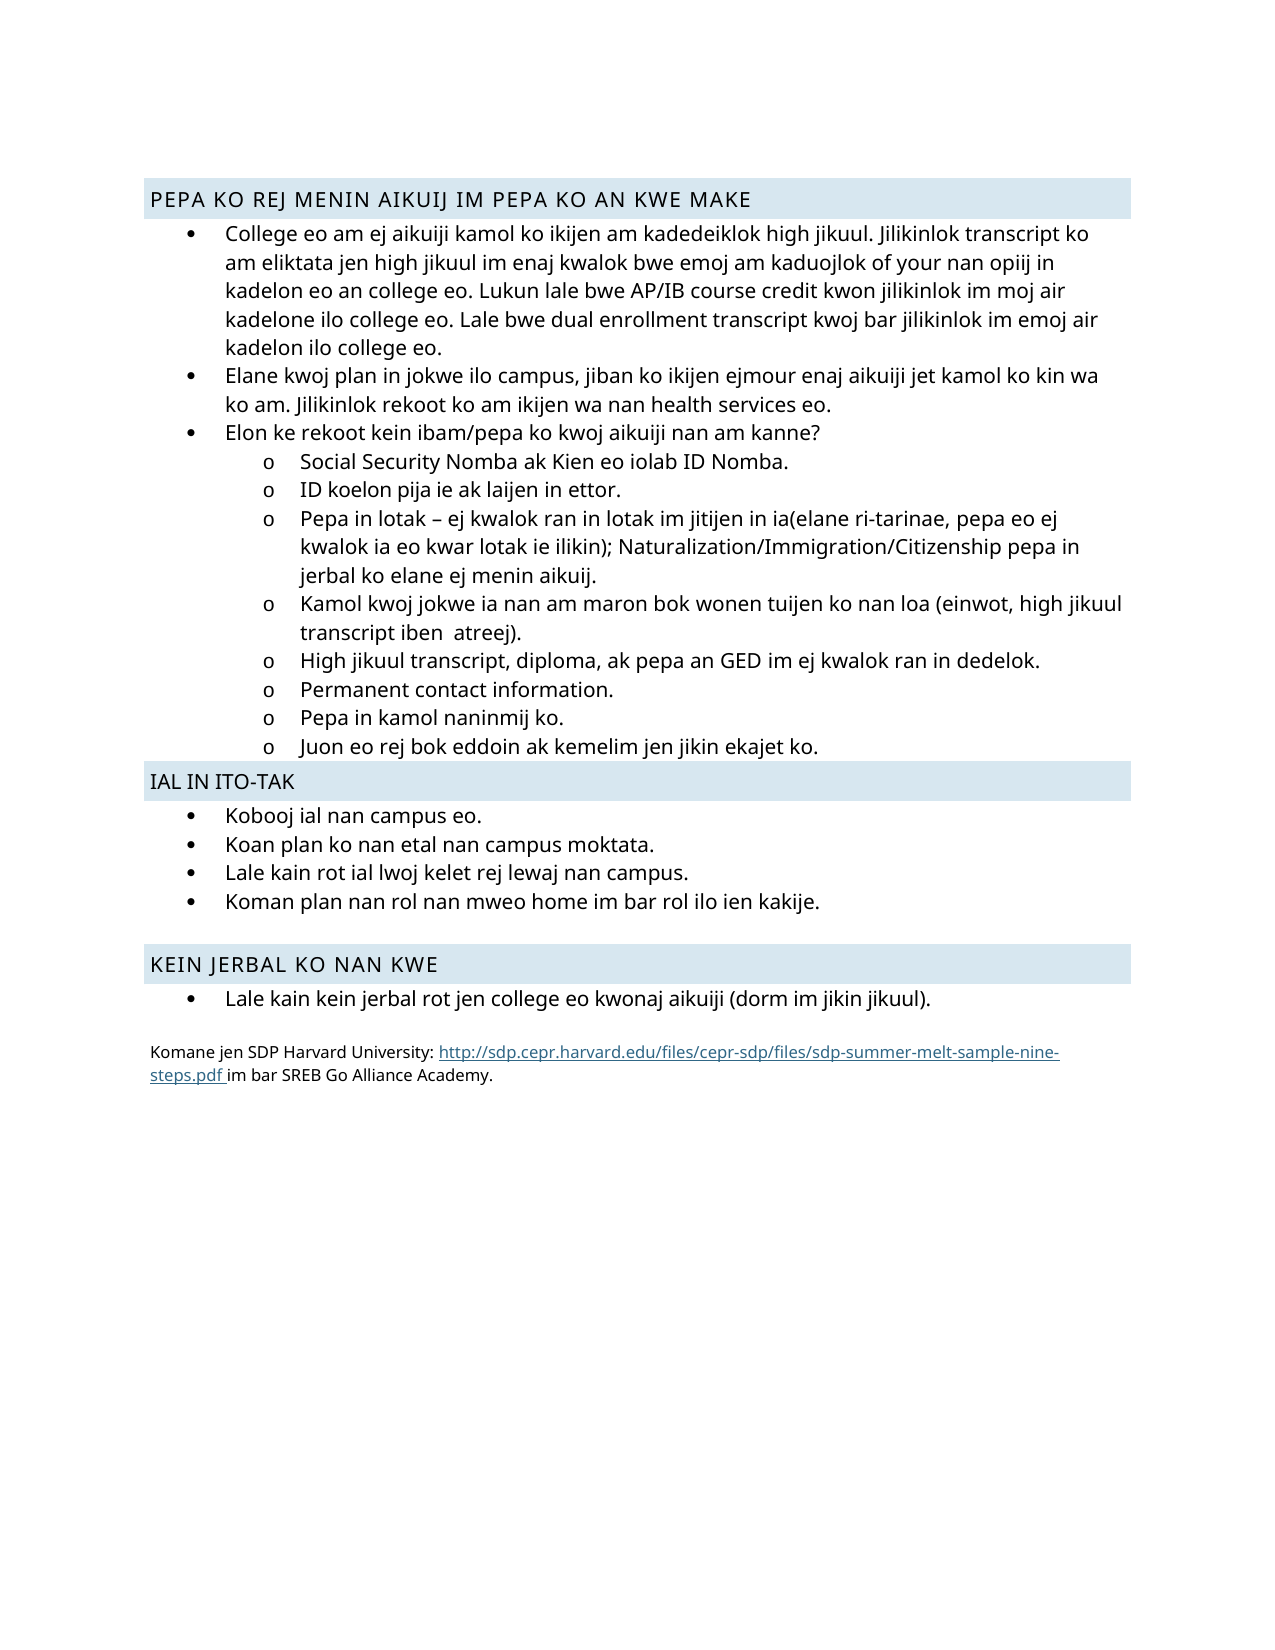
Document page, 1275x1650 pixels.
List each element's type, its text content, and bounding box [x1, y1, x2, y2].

list Pepa in kamol naninmij ko. [262, 703, 1125, 732]
list Koan plan ko nan etal nan campus moktata. [187, 830, 1125, 858]
list Kobooj ial nan campus eo. [187, 801, 1125, 830]
list Social Security Nomba ak Kien eo iolab ID Nomba. [262, 447, 1125, 475]
text Pepa ko rej menin aikuij im pepa ko an kwe make [150, 185, 1125, 213]
list Elane kwoj plan in jokwe ilo campus, jiban ko ikijen ejmour enaj aikuiji jet kamol ko kin wa ko am. Jilikinlok rekoot ko am ikijen wa nan health services eo. [187, 362, 1125, 418]
text Komane jen SDP Harvard University: http://sdp.cepr.harvard.edu/files/cepr-sdp/files/sdp-summer-melt-sample-nine-steps.pdf im bar SREB Go Alliance Academy. [150, 1041, 1125, 1086]
list Pepa in lotak – ej kwalok ran in lotak im jitijen in ia(elane ri-tarinae, pepa eo ej kwalok ia eo kwar lotak ie ilikin); Naturalization/Immigration/Citizenship pepa in jerbal ko elane ej menin aikuij. [262, 504, 1125, 589]
text IAL IN ITO-TAK [150, 767, 1125, 795]
list ID koelon pija ie ak laijen in ettor. [262, 475, 1125, 504]
list Elon ke rekoot kein ibam/pepa ko kwoj aikuiji nan am kanne? [187, 418, 1125, 447]
list Lale kain rot ial lwoj kelet rej lewaj nan campus. [187, 858, 1125, 887]
list Koman plan nan rol nan mweo home im bar rol ilo ien kakije. [187, 887, 1125, 915]
list Kamol kwoj jokwe ia nan am maron bok wonen tuijen ko nan loa (einwot, high jikuul transcript iben atreej). [262, 589, 1125, 646]
list Lale kain kein jerbal rot jen college eo kwonaj aikuiji (dorm im jikin jikuul). [187, 984, 1125, 1012]
list Juon eo rej bok eddoin ak kemelim jen jikin ekajet ko. [262, 732, 1125, 761]
list High jikuul transcript, diploma, ak pepa an GED im ej kwalok ran in dedelok. [262, 646, 1125, 675]
list College eo am ej aikuiji kamol ko ikijen am kadedeiklok high jikuul. Jilikinlok transcript ko am eliktata jen high jikuul im enaj kwalok bwe emoj am kaduojlok of your nan opiij in kadelon eo an college eo. Lukun lale bwe AP/IB course credit kwon jilikinlok im moj air kadelone ilo college eo. Lale bwe dual enrollment transcript kwoj bar jilikinlok im emoj air kadelon ilo college eo. [187, 219, 1125, 362]
list Permanent contact information. [262, 675, 1125, 703]
text Kein jerbal ko nan kwe [150, 950, 1125, 978]
